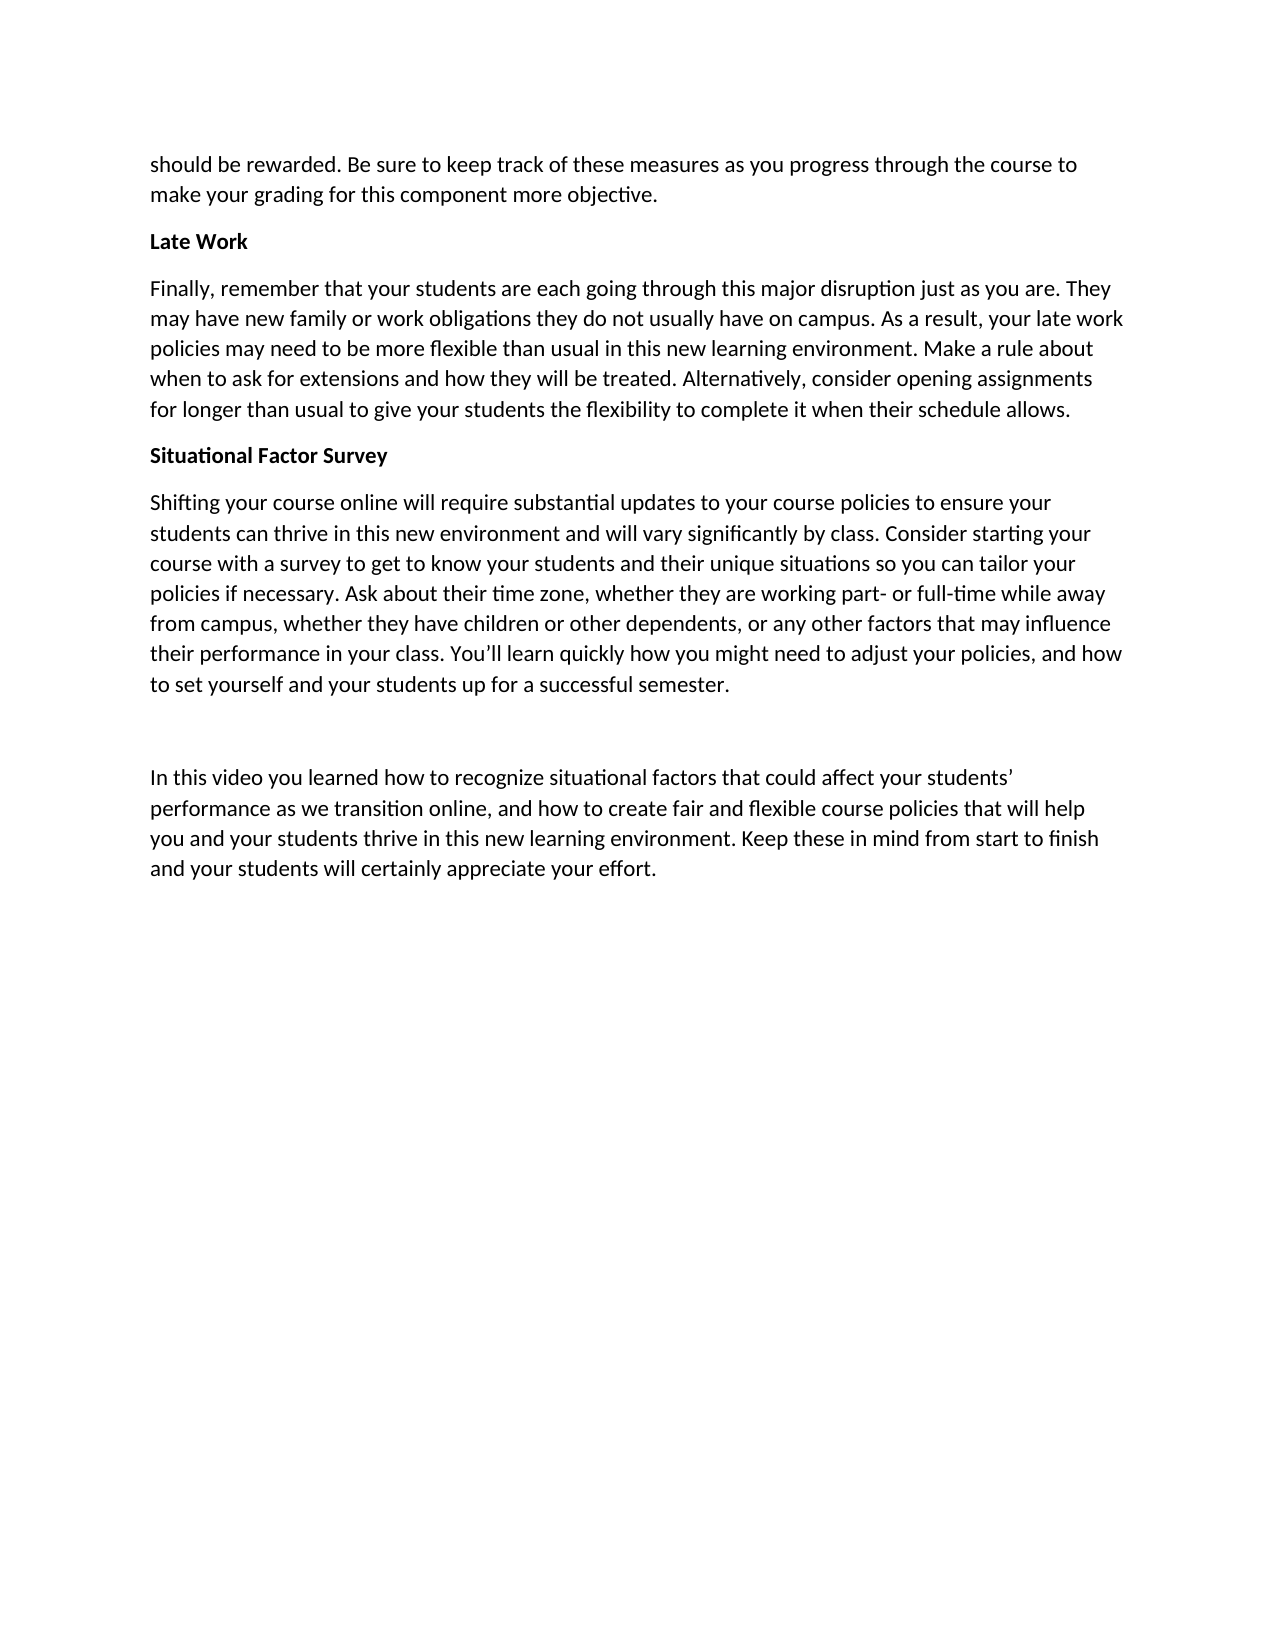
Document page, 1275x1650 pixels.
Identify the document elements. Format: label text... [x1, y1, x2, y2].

text In this video you learned how to recognize situational factors that could affect your students’ performance as we transition online, and how to create fair and flexible course policies that will help you and your students thrive in this new learning environment. Keep these in mind from start to finish and your students will certainly appreciate your effort. [150, 763, 1125, 882]
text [150, 150, 1125, 208]
text Late Work [150, 227, 1125, 255]
text Shifting your course online will require substantial updates to your course policies to ensure your students can thrive in this new environment and will vary significantly by class. Consider starting your course with a survey to get to know your students and their unique situations so you can tailor your policies if necessary. Ask about their time zone, whether they are working part- or full-time while away from campus, whether they have children or other dependents, or any other factors that may influence their performance in your class. You’ll learn quickly how you might need to adjust your policies, and how to set yourself and your students up for a successful semester. [150, 488, 1125, 698]
text Situational Factor Survey [150, 442, 1125, 470]
text Finally, remember that your students are each going through this major disruption just as you are. They may have new family or work obligations they do not usually have on campus. As a result, your late work policies may need to be more flexible than usual in this new learning environment. Make a rule about when to ask for extensions and how they will be treated. Alternatively, consider opening assignments for longer than usual to give your students the flexibility to complete it when their schedule allows. [150, 274, 1125, 423]
